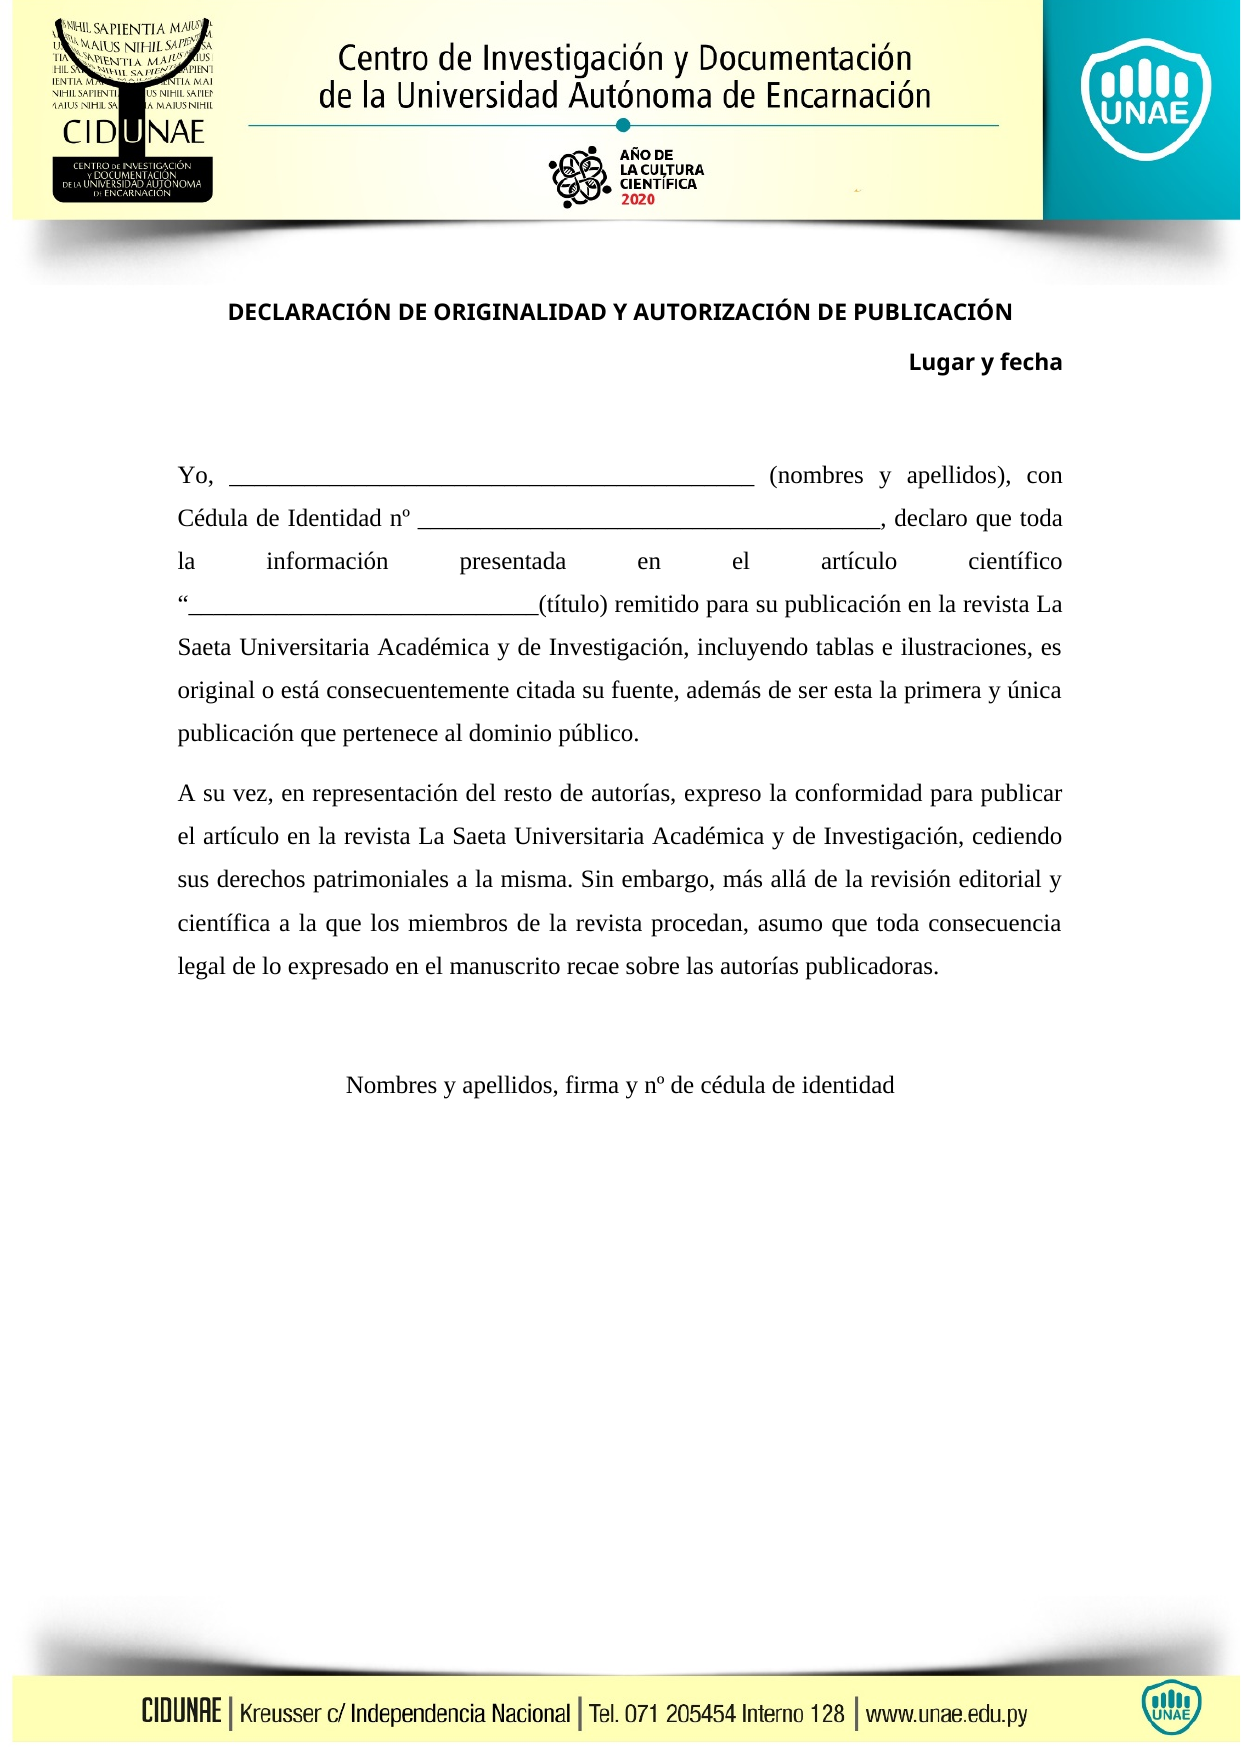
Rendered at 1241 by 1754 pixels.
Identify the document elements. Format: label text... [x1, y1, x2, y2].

text Lugar y fecha [177, 346, 1063, 377]
text Nombres y apellidos, firma y nº de cédula de identidad [177, 1070, 1063, 1099]
text DECLARACIÓN DE ORIGINALIDAD Y AUTORIZACIÓN DE PUBLICACIÓN [177, 295, 1063, 327]
text A su vez, en representación del resto de autorías, expreso la conformidad para publicar el artículo en la revista La Saeta Universitaria Académica y de Investigación, cediendo sus derechos patrimoniales a la misma. Sin embargo, más allá de la revisión editorial y científica a la que los miembros de la revista procedan, asumo que toda consecuencia legal de lo expresado en el manuscrito recae sobre las autorías publicadoras. [177, 778, 1063, 979]
picture [0, 0, 1241, 1747]
text Yo, __________________________________________ (nombres y apellidos), con Cédula de Identidad nº _____________________________________, declaro que toda la información presentada en el artículo científico “____________________________(título) remitido para su publicación en la revista La Saeta Universitaria Académica y de Investigación, incluyendo tablas e ilustraciones, es original o está consecuentemente citada su fuente, además de ser esta la primera y única publicación que pertenece al dominio público. [177, 460, 1063, 747]
